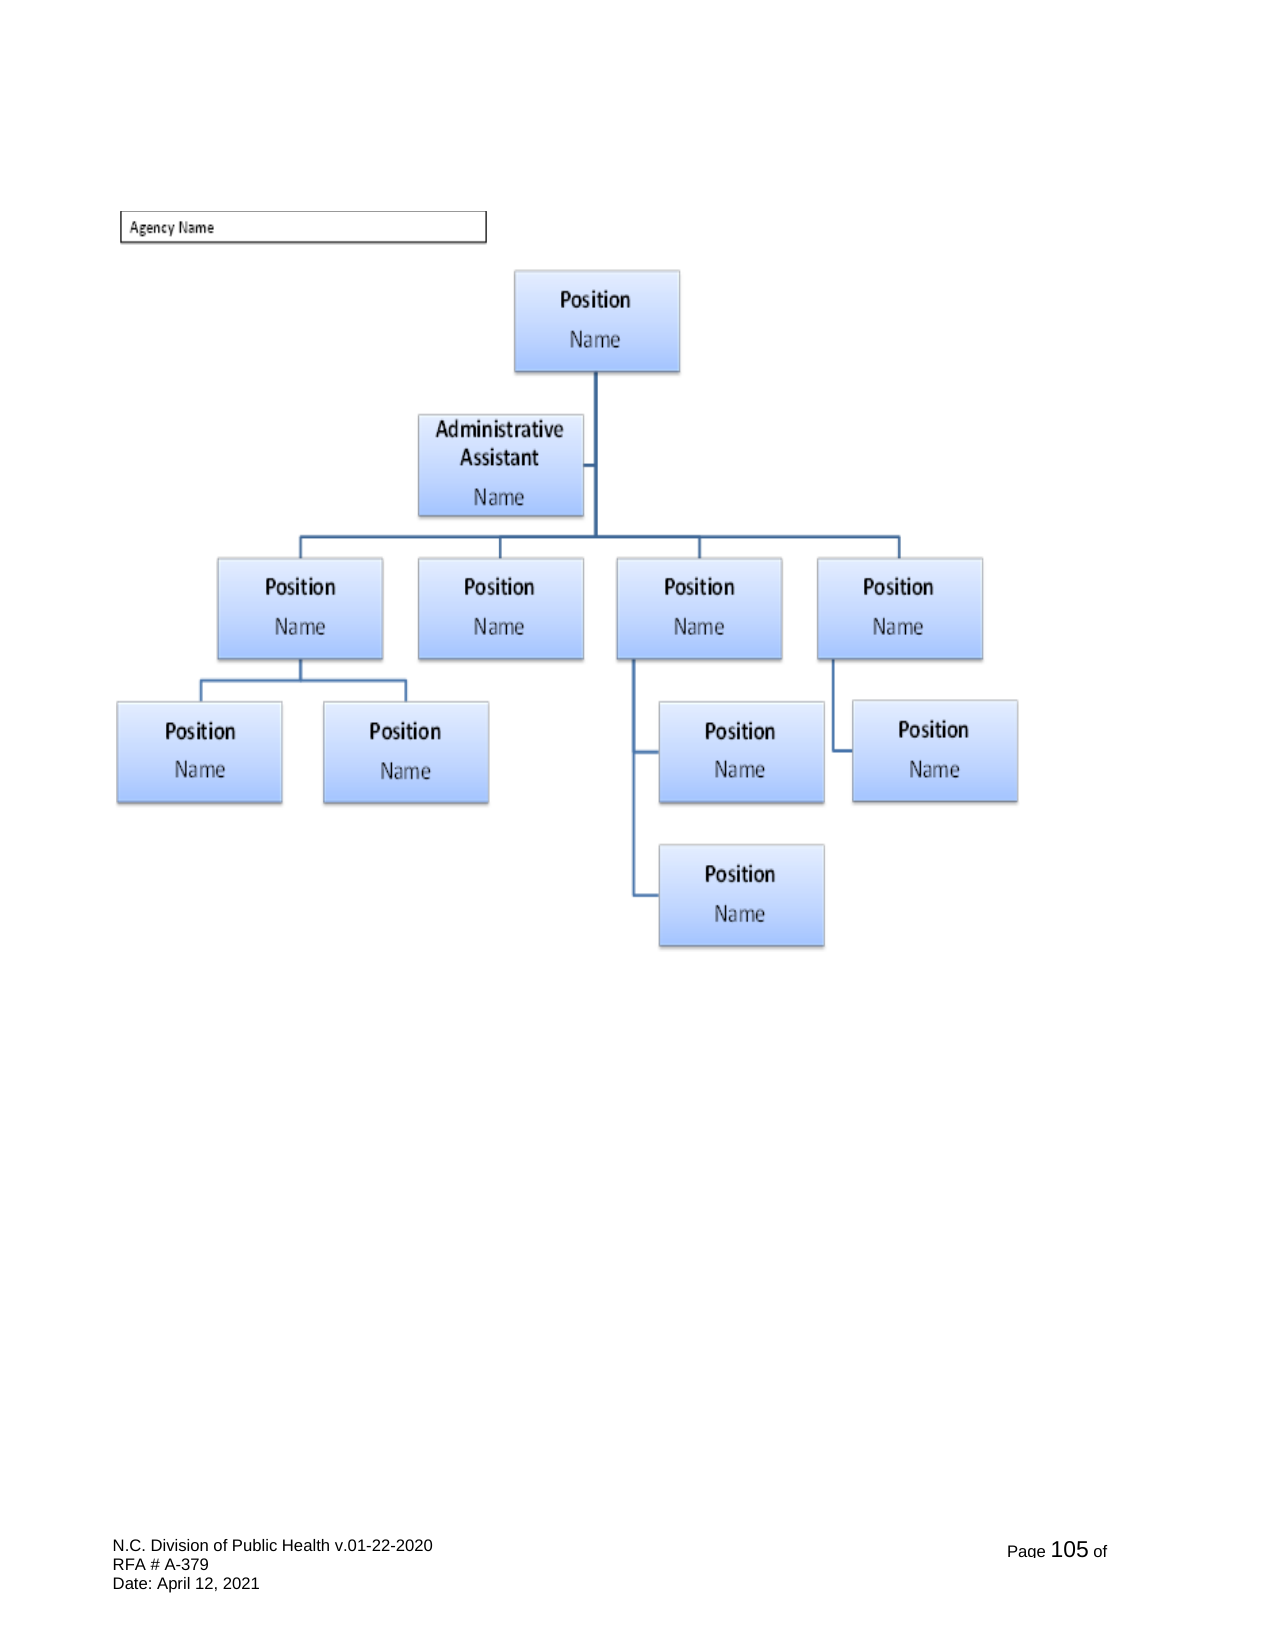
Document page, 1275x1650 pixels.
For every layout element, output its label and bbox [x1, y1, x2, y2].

picture [115, 211, 1020, 952]
